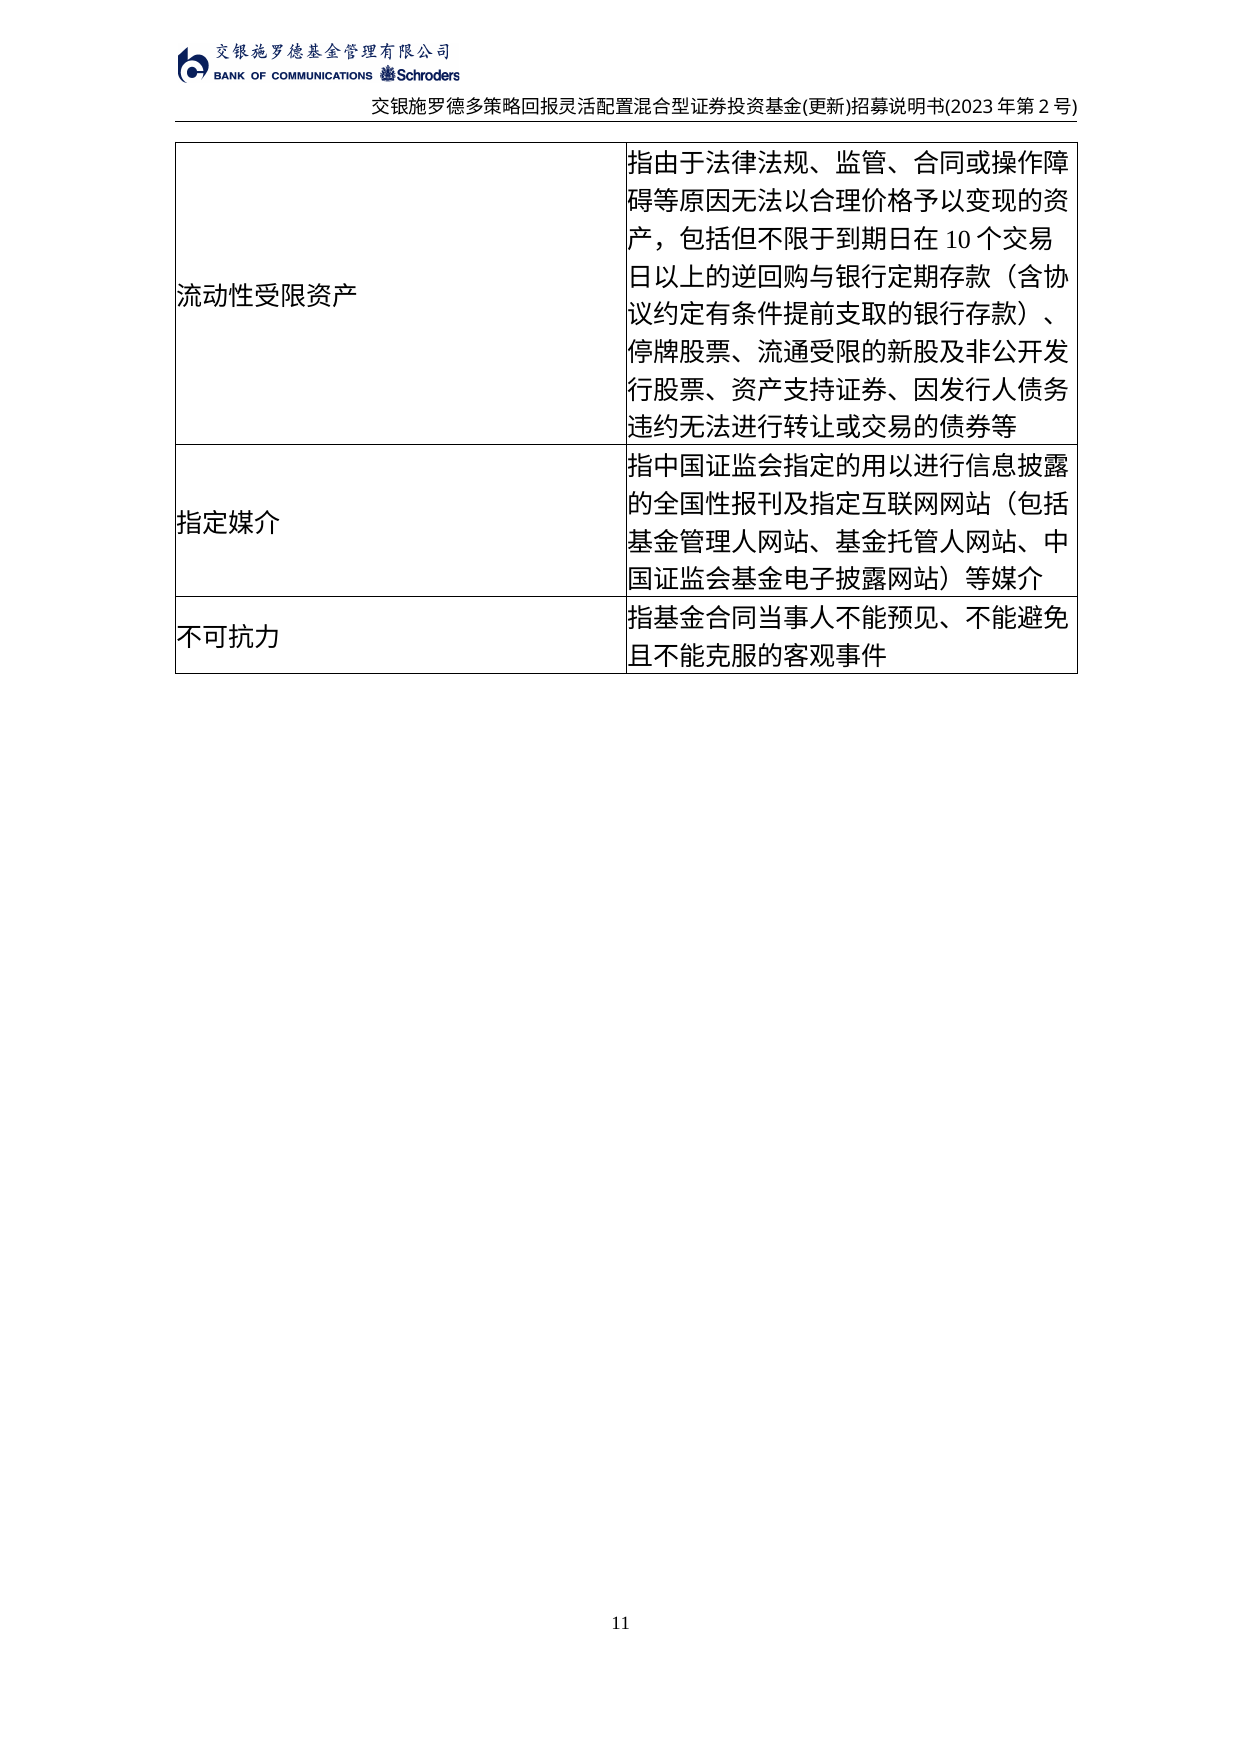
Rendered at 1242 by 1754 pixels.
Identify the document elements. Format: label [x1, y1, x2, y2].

picture [178, 43, 460, 83]
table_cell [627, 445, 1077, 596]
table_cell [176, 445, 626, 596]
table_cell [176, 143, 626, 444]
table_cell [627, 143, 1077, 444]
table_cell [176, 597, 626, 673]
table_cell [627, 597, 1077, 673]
